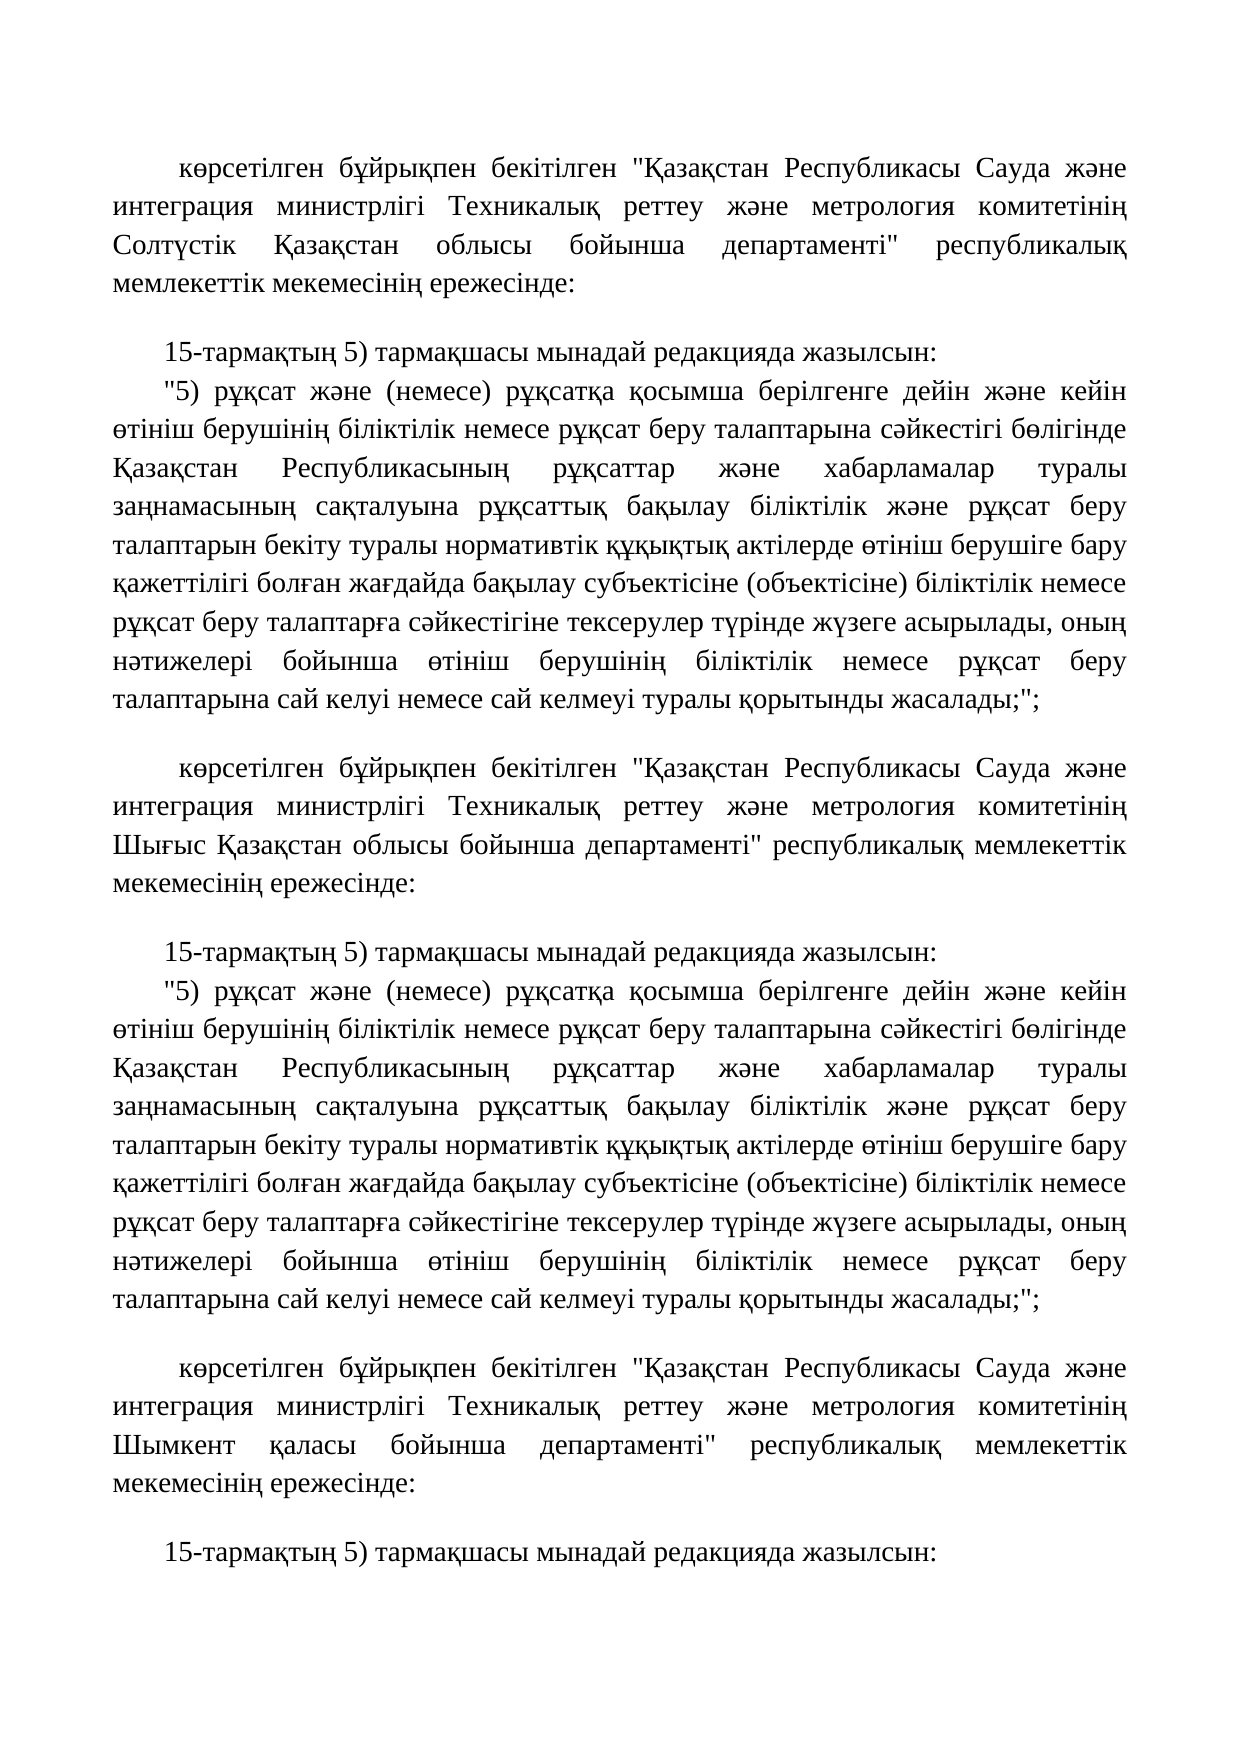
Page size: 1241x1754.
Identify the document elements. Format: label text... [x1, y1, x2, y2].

text 15-тармақтың 5) тармақшасы мынадай редакцияда жазылсын: [112, 1534, 1128, 1568]
text көрсетілген бұйрықпен бекітілген "Қазақстан Республикасы Сауда және интеграция министрлігі Техникалық реттеу және метрология комитетінің Солтүстік Қазақстан облысы бойынша департаменті" республикалық мемлекеттік мекемесінің ережесінде: [112, 150, 1128, 299]
text 15-тармақтың 5) тармақшасы мынадай редакцияда жазылсын: [112, 334, 1128, 368]
text 15-тармақтың 5) тармақшасы мынадай редакцияда жазылсын: [112, 934, 1128, 968]
text көрсетілген бұйрықпен бекітілген "Қазақстан Республикасы Сауда және интеграция министрлігі Техникалық реттеу және метрология комитетінің Шығыс Қазақстан облысы бойынша департаменті" республикалық мемлекеттік мекемесінің ережесінде: [112, 750, 1128, 899]
text көрсетілген бұйрықпен бекітілген "Қазақстан Республикасы Сауда және интеграция министрлігі Техникалық реттеу және метрология комитетінің Шымкент қаласы бойынша департаменті" республикалық мемлекеттік мекемесінің ережесінде: [112, 1350, 1128, 1499]
